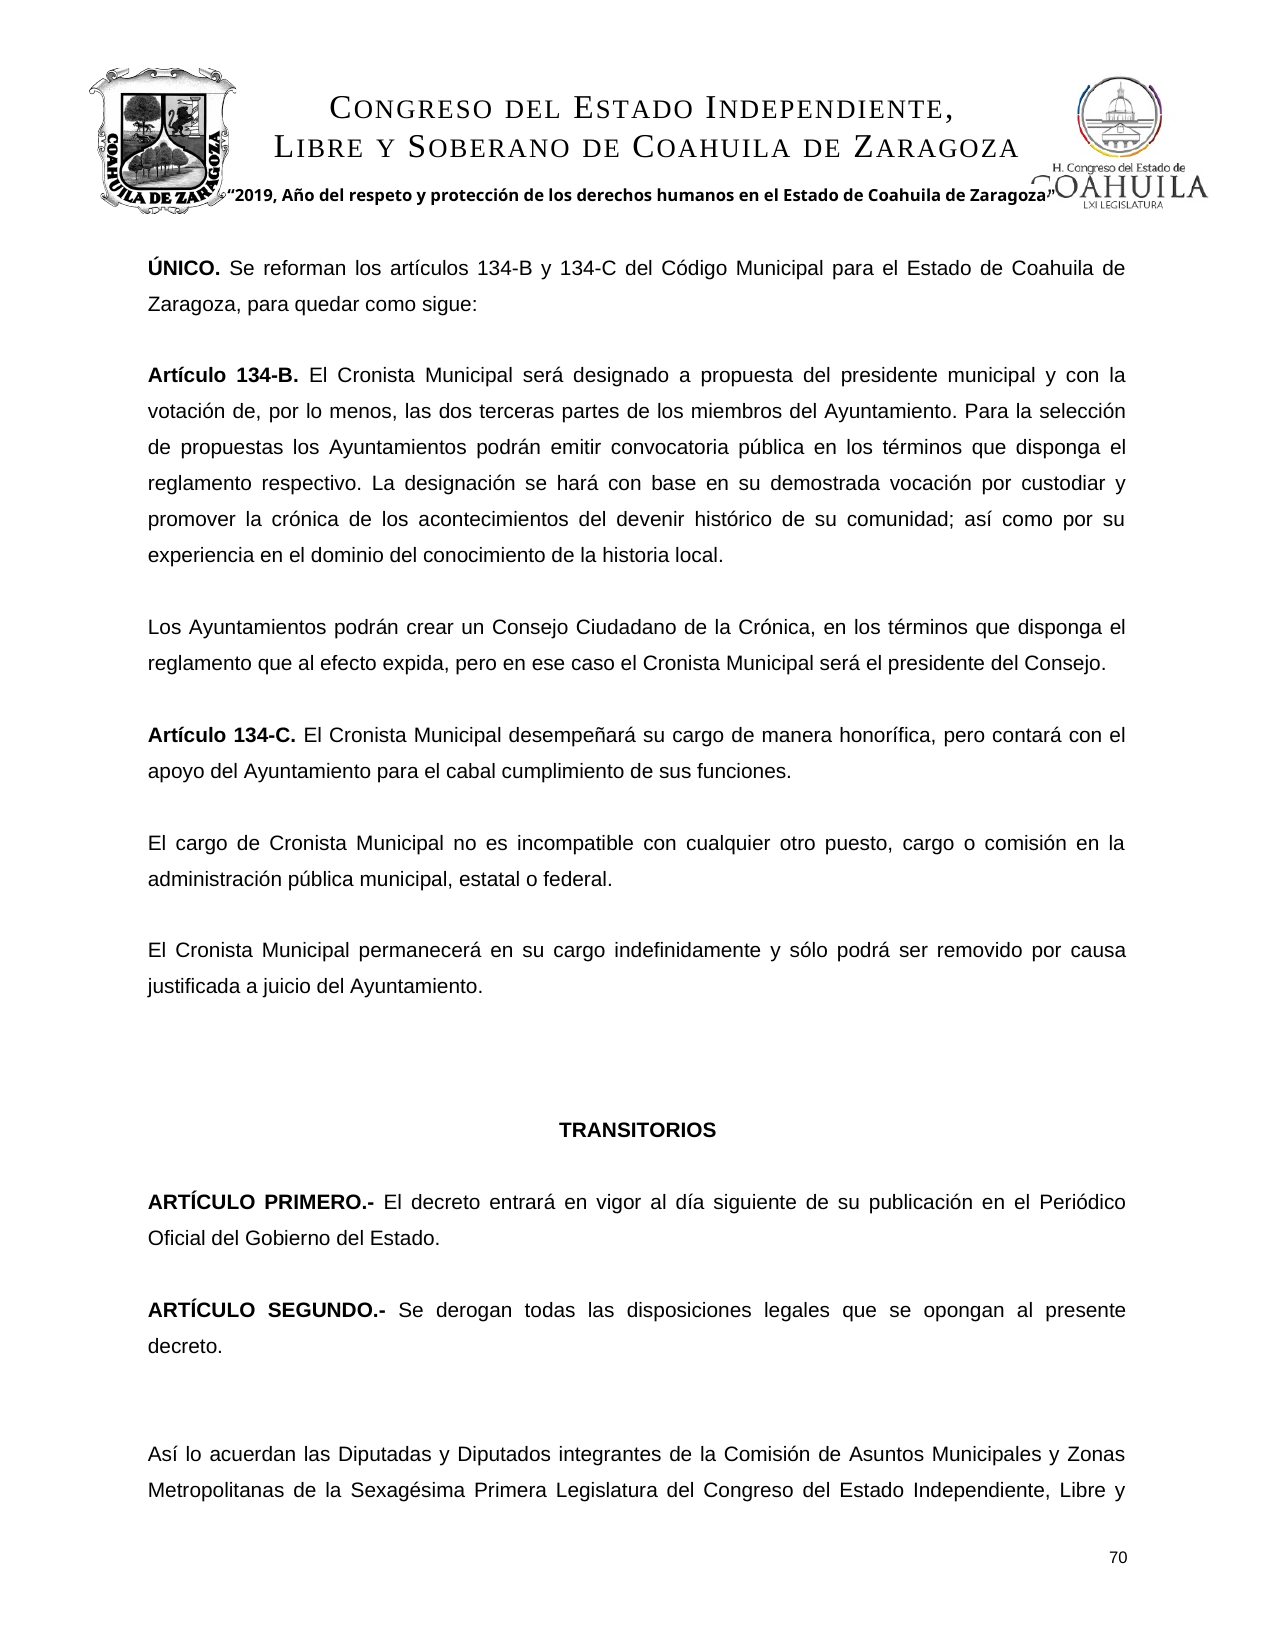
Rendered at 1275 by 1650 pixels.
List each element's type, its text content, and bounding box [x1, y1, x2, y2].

text ÚNICO. Se reforman los artículos 134-B y 134-C del Código Municipal para el Estado de Coahuila de Zaragoza, para quedar como sigue: [148, 256, 1127, 315]
text Artículo 134-C. El Cronista Municipal desempeñará su cargo de manera honorífica, pero contará con el apoyo del Ayuntamiento para el cabal cumplimiento de sus funciones. [148, 723, 1127, 783]
text Los Ayuntamientos podrán crear un Consejo Ciudadano de la Crónica, en los términos que disponga el reglamento que al efecto expida, pero en ese caso el Cronista Municipal será el presidente del Consejo. [148, 615, 1127, 675]
text TRANSITORIOS [148, 1118, 1127, 1142]
text ARTÍCULO SEGUNDO.- Se derogan todas las disposiciones legales que se opongan al presente decreto. [148, 1298, 1127, 1358]
picture [88, 68, 237, 214]
text Artículo 134-B. El Cronista Municipal será designado a propuesta del presidente municipal y con la votación de, por lo menos, las dos terceras partes de los miembros del Ayuntamiento. Para la selección de propuestas los Ayuntamientos podrán emitir convocatoria pública en los términos que disponga el reglamento respectivo. La designación se hará con base en su demostrada vocación por custodiar y promover la crónica de los acontecimientos del devenir histórico de su comunidad; así como por su experiencia en el dominio del conocimiento de la historia local. [148, 363, 1127, 567]
text El cargo de Cronista Municipal no es incompatible con cualquier otro puesto, cargo o comisión en la administración pública municipal, estatal o federal. [148, 831, 1127, 890]
picture [1020, 70, 1214, 214]
text El Cronista Municipal permanecerá en su cargo indefinidamente y sólo podrá ser removido por causa justificada a juicio del Ayuntamiento. [148, 938, 1127, 998]
text ARTÍCULO PRIMERO.- El decreto entrará en vigor al día siguiente de su publicación en el Periódico Oficial del Gobierno del Estado. [148, 1190, 1127, 1250]
